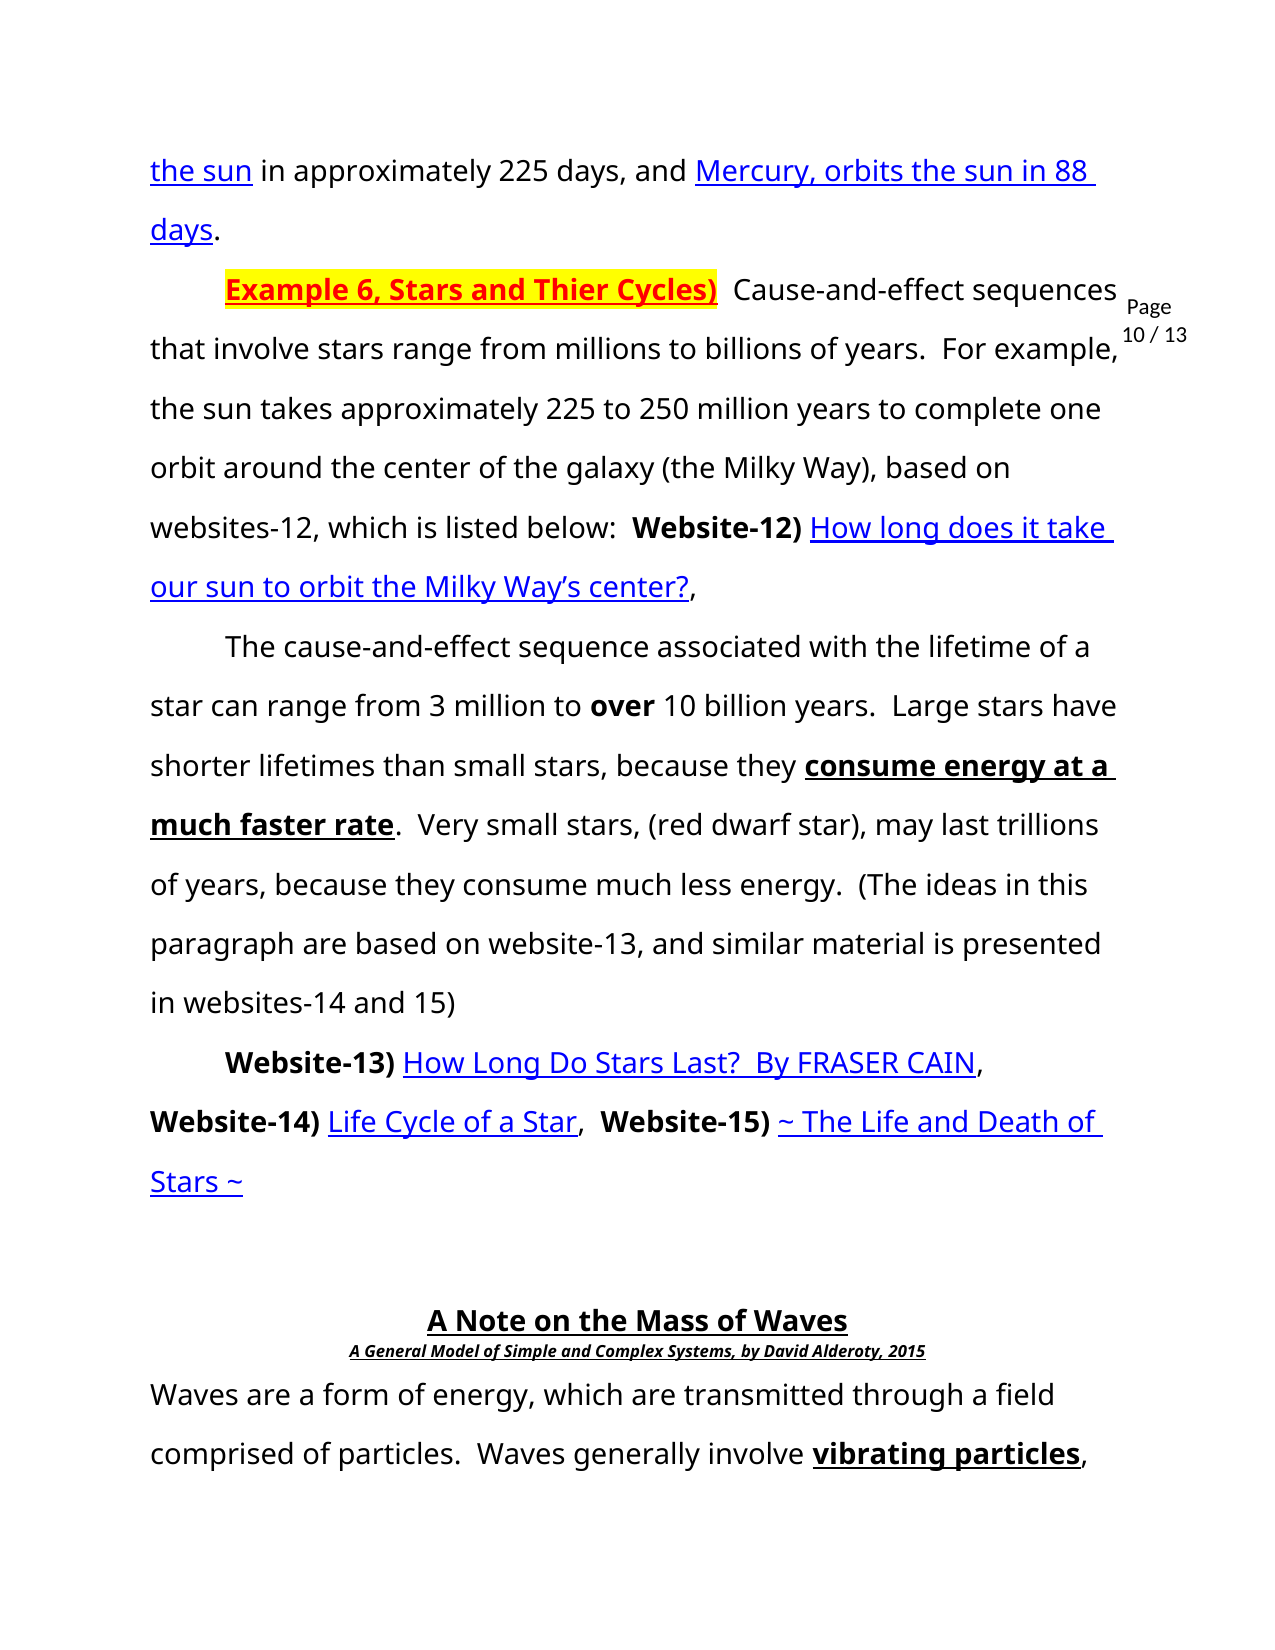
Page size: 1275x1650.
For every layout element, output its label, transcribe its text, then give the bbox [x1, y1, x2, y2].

text Example 6, Stars and Thier Cycles) Cause-and-effect sequences that involve stars range from millions to billions of years. For example, the sun takes approximately 225 to 250 million years to complete one orbit around the center of the galaxy (the Milky Way), based on websites-12, which is listed below: Website-12) How long does it take our sun to orbit the Milky Way’s center?, [150, 269, 1125, 606]
text The cause-and-effect sequence associated with the lifetime of a star can range from 3 million to over 10 billion years. Large stars have shorter lifetimes than small stars, because they consume energy at a much faster rate. Very small stars, (red dwarf star), may last trillions of years, because they consume much less energy. (The ideas in this paragraph are based on website-13, and similar material is presented in websites-14 and 15) [150, 626, 1125, 1022]
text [150, 1374, 1125, 1473]
text A Note on the Mass of Waves [150, 1300, 1125, 1340]
text Website-13) How Long Do Stars Last? By FRASER CAIN, Website-14) Life Cycle of a Star, Website-15) ~ The Life and Death of Stars ~ [150, 1042, 1125, 1201]
text A General Model of Simple and Complex Systems, by David Alderoty, 2015 [150, 1340, 1125, 1362]
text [150, 150, 1125, 249]
